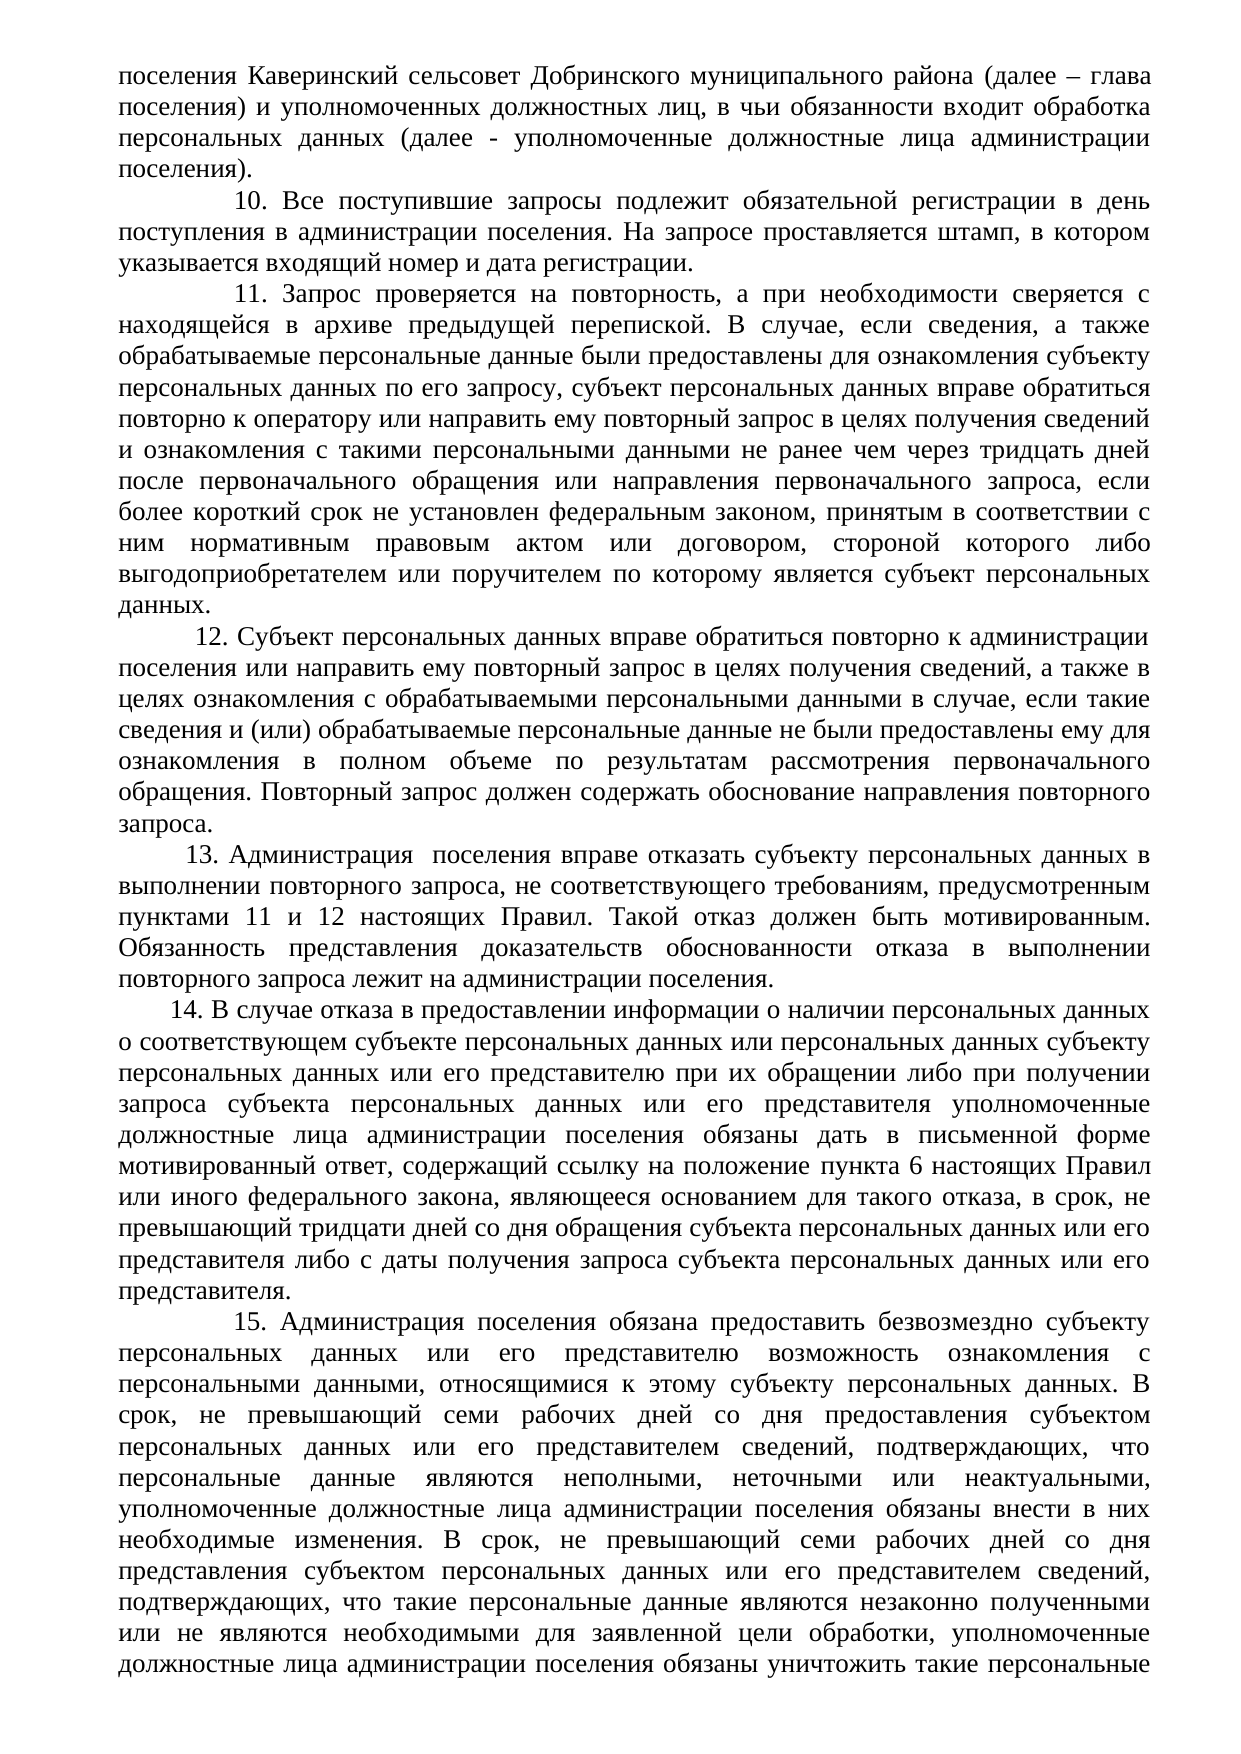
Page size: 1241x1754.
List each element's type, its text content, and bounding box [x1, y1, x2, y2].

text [118, 59, 1152, 184]
text 10. Все поступившие запросы подлежит обязательной регистрации в день поступления в администрации поселения. На запросе проставляется штамп, в котором указывается входящий номер и дата регистрации. [118, 184, 1152, 277]
text 12. Субъект персональных данных вправе обратиться повторно к администрации поселения или направить ему повторный запрос в целях получения сведений, а также в целях ознакомления с обрабатываемыми персональными данными в случае, если такие сведения и (или) обрабатываемые персональные данные не были предоставлены ему для ознакомления в полном объеме по результатам рассмотрения первоначального обращения. Повторный запрос должен содержать обоснование направления повторного запроса. [118, 620, 1152, 838]
text 14. В случае отказа в предоставлении информации о наличии персональных данных о соответствующем субъекте персональных данных или персональных данных субъекту персональных данных или его представителю при их обращении либо при получении запроса субъекта персональных данных или его представителя уполномоченные должностные лица администрации поселения обязаны дать в письменной форме мотивированный ответ, содержащий ссылку на положение пункта 6 настоящих Правил или иного федерального закона, являющееся основанием для такого отказа, в срок, не превышающий тридцати дней со дня обращения субъекта персональных данных или его представителя либо с даты получения запроса субъекта персональных данных или его представителя. [118, 993, 1152, 1305]
text 13. Администрация поселения вправе отказать субъекту персональных данных в выполнении повторного запроса, не соответствующего требованиям, предусмотренным пунктами 11 и 12 настоящих Правил. Такой отказ должен быть мотивированным. Обязанность представления доказательств обоснованности отказа в выполнении повторного запроса лежит на администрации поселения. [118, 838, 1152, 993]
text 11. Запрос проверяется на повторность, а при необходимости сверяется с находящейся в архиве предыдущей перепиской. В случае, если сведения, а также обрабатываемые персональные данные были предоставлены для ознакомления субъекту персональных данных по его запросу, субъект персональных данных вправе обратиться повторно к оператору или направить ему повторный запрос в целях получения сведений и ознакомления с такими персональными данными не ранее чем через тридцать дней после первоначального обращения или направления первоначального запроса, если более короткий срок не установлен федеральным законом, принятым в соответствии с ним нормативным правовым актом или договором, стороной которого либо выгодоприобретателем или поручителем по которому является субъект персональных данных. [118, 277, 1152, 620]
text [118, 1305, 1152, 1679]
